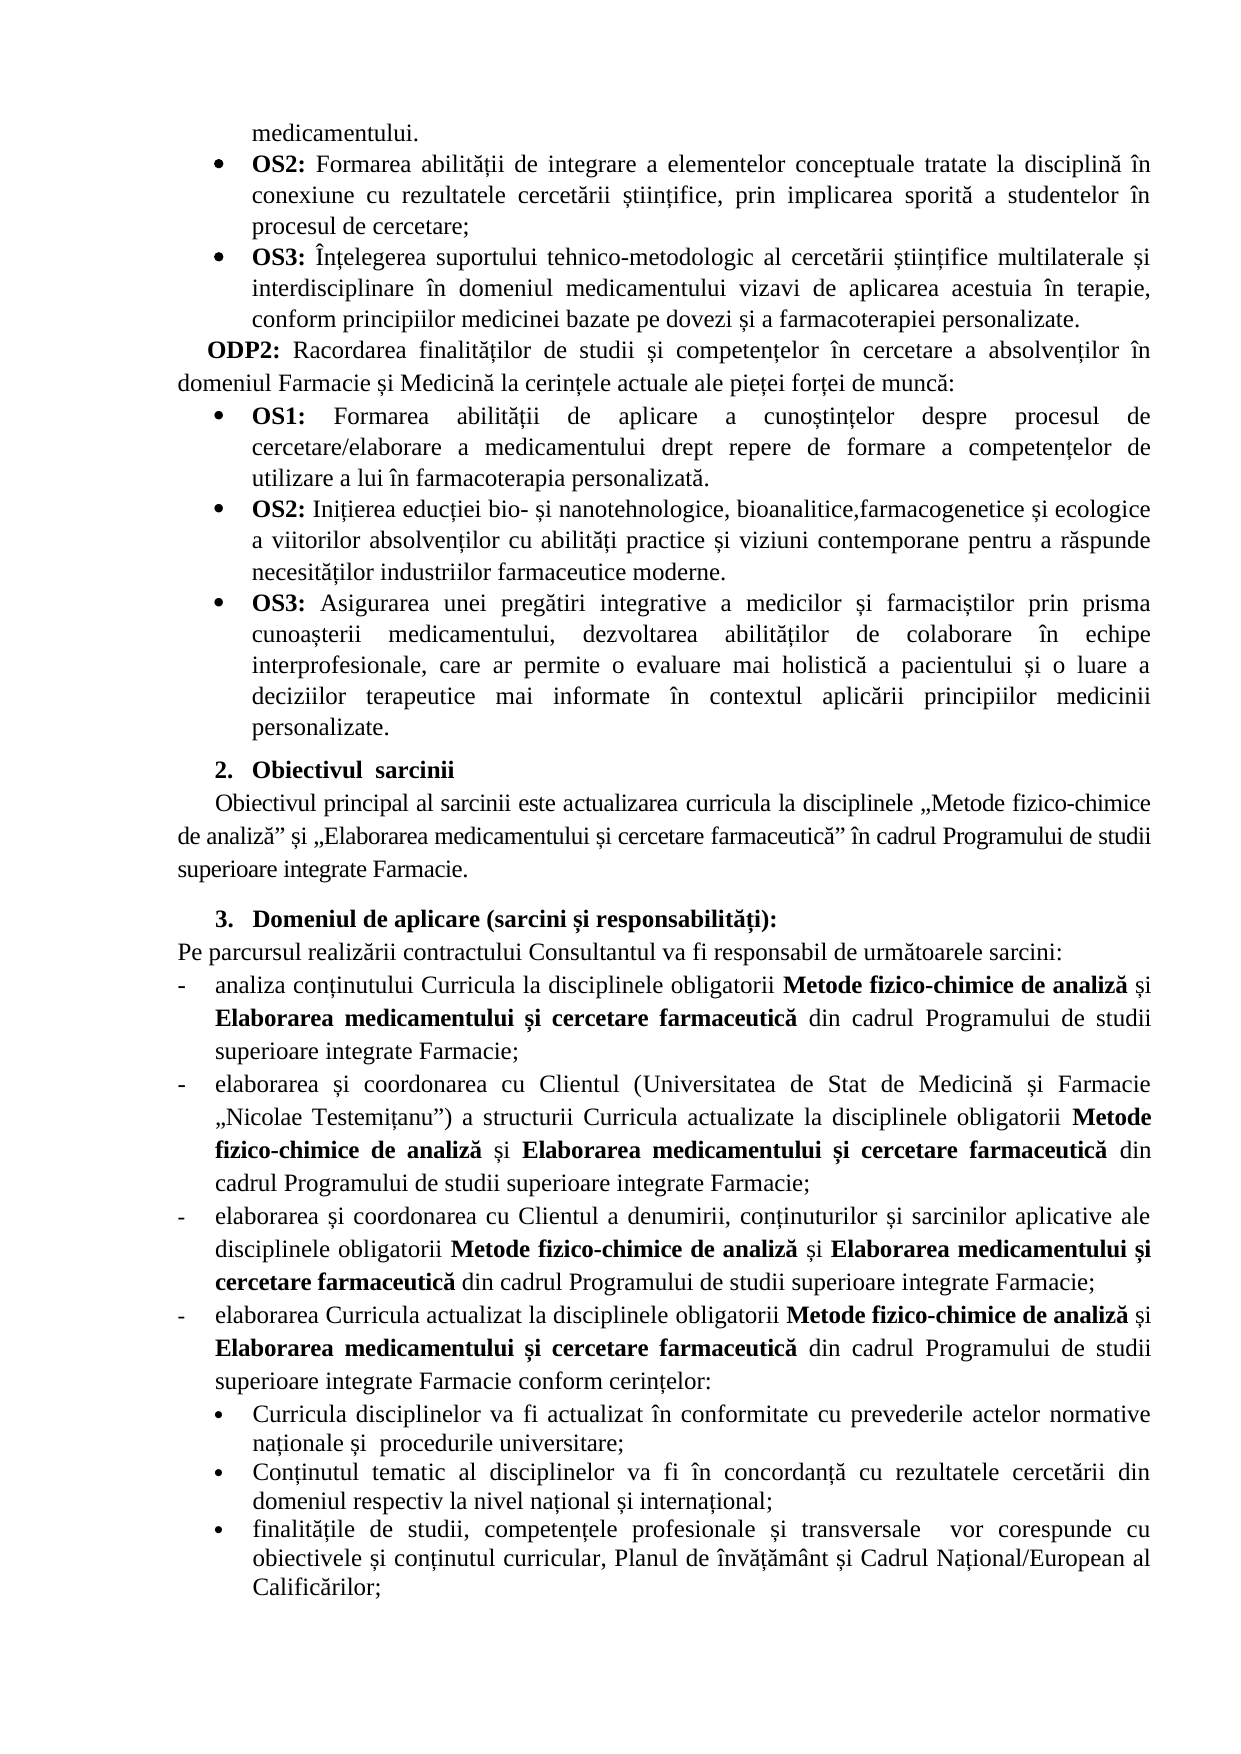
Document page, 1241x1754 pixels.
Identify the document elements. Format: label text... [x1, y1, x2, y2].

list Domeniul de aplicare (sarcini și responsabilități): [215, 904, 1152, 933]
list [214, 118, 1152, 147]
list finalitățile de studii, competențele profesionale și transversale vor corespunde cu obiectivele și conținutul curricular, Planul de învățământ și Cadrul Național/European al Calificărilor; [215, 1514, 1152, 1601]
list elaborarea Curricula actualizat la disciplinele obligatorii Metode fizico-chimice de analiză și Elaborarea medicamentului și cercetare farmaceutică din cadrul Programului de studii superioare integrate Farmacie conform cerințelor: [177, 1300, 1152, 1395]
list analiza conținutului Curricula la disciplinele obligatorii Metode fizico-chimice de analiză și Elaborarea medicamentului și cercetare farmaceutică din cadrul Programului de studii superioare integrate Farmacie; [177, 970, 1152, 1065]
list Curricula disciplinelor va fi actualizat în conformitate cu prevederile actelor normative naționale și procedurile universitare; [215, 1399, 1152, 1457]
list OS3: Înțelegerea suportului tehnico-metodologic al cercetării științifice multilaterale și interdisciplinare în domeniul medicamentului vizavi de aplicarea acestuia în terapie, conform principiilor medicinei bazate pe dovezi și a farmacoterapiei personalizate. [214, 242, 1152, 333]
list OS1: Formarea abilității de aplicare a cunoștințelor despre procesul de cercetare/elaborare a medicamentului drept repere de formare a competențelor de utilizare a lui în farmacoterapia personalizată. [214, 401, 1152, 492]
list elaborarea și coordonarea cu Clientul (Universitatea de Stat de Medicină și Farmacie „Nicolae Testemițanu”) a structurii Curricula actualizate la disciplinele obligatorii Metode fizico-chimice de analiză și Elaborarea medicamentului și cercetare farmaceutică din cadrul Programului de studii superioare integrate Farmacie; [177, 1069, 1152, 1197]
list elaborarea și coordonarea cu Clientul a denumirii, conținuturilor și sarcinilor aplicative ale disciplinele obligatorii Metode fizico-chimice de analiză și Elaborarea medicamentului și cercetare farmaceutică din cadrul Programului de studii superioare integrate Farmacie; [177, 1201, 1152, 1296]
list OS2: Formarea abilității de integrare a elementelor conceptuale tratate la disciplină în conexiune cu rezultatele cercetării științifice, prin implicarea sporită a studentelor în procesul de cercetare; [214, 149, 1152, 240]
list OS2: Inițierea educției bio- și nanotehnologice, bioanalitice,farmacogenetice și ecologice a viitorilor absolvenților cu abilități practice și viziuni contemporane pentru a răspunde necesităților industriilor farmaceutice moderne. [214, 494, 1152, 585]
list Conținutul tematic al disciplinelor va fi în concordanță cu rezultatele cercetării din domeniul respectiv la nivel național și internațional; [215, 1457, 1152, 1514]
list OS3: Asigurarea unei pregătiri integrative a medicilor și farmaciștilor prin prisma cunoașterii medicamentului, dezvoltarea abilităților de colaborare în echipe interprofesionale, care ar permite o evaluare mai holistică a pacientului și o luare a deciziilor terapeutice mai informate în contextul aplicării principiilor medicinii personalizate. [214, 588, 1152, 741]
text Pe parcursul realizării contractului Consultantul va fi responsabil de următoarele sarcini: [177, 937, 1152, 966]
text Obiectivul principal al sarcinii este actualizarea curricula la disciplinele „Metode fizico-chimice de analiză” și „Elaborarea medicamentului și cercetare farmaceutică” în cadrul Programului de studii superioare integrate Farmacie. [177, 788, 1152, 883]
list Obiectivul sarcinii [214, 755, 1152, 784]
text ODP2: Racordarea finalităților de studii și competențelor în cercetare a absolvenților în domeniul Farmacie și Medicină la cerințele actuale ale pieței forței de muncă: [177, 335, 1152, 397]
